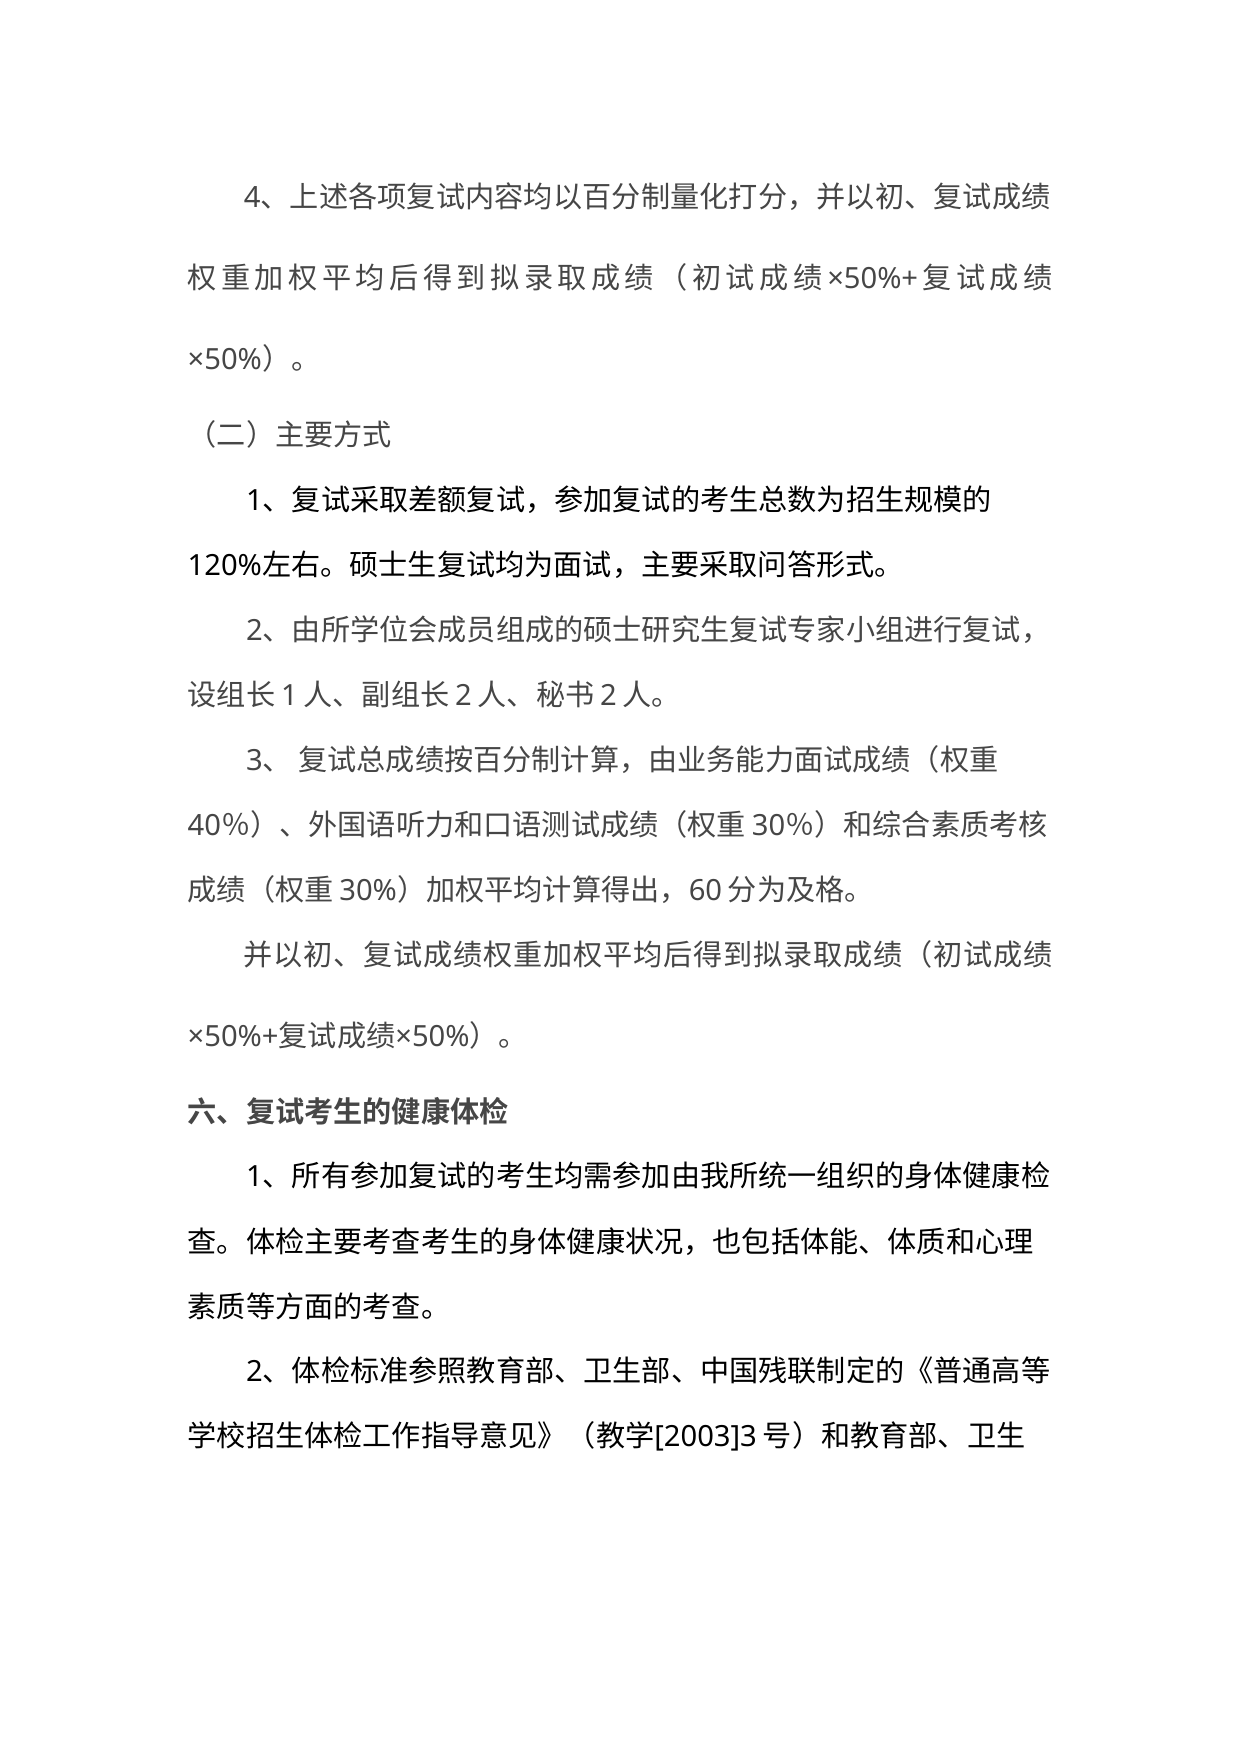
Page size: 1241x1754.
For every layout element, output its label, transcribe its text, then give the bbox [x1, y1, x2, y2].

text 并以初、复试成绩权重加权平均后得到拟录取成绩（初试成绩×50%+复试成绩×50%）。 [187, 920, 1053, 1066]
text （二）主要方式 [187, 400, 1053, 465]
text 2、由所学位会成员组成的硕士研究生复试专家小组进行复试，设组长1人、副组长2人、秘书2人。 [187, 595, 1053, 725]
text 4、上述各项复试内容均以百分制量化打分，并以初、复试成绩权重加权平均后得到拟录取成绩（初试成绩×50%+复试成绩×50%）。 [187, 162, 1053, 389]
text 1、所有参加复试的考生均需参加由我所统一组织的身体健康检查。体检主要考查考生的身体健康状况，也包括体能、体质和心理素质等方面的考查。 [187, 1142, 1053, 1337]
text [187, 1337, 1053, 1467]
text 六、复试考生的健康体检 [187, 1077, 1053, 1142]
text 3、 复试总成绩按百分制计算，由业务能力面试成绩（权重40％）、外国语听力和口语测试成绩（权重30％）和综合素质考核成绩（权重30%）加权平均计算得出，60分为及格。 [187, 725, 1053, 920]
text 1、复试采取差额复试，参加复试的考生总数为招生规模的120%左右。硕士生复试均为面试，主要采取问答形式。 [187, 465, 1053, 595]
